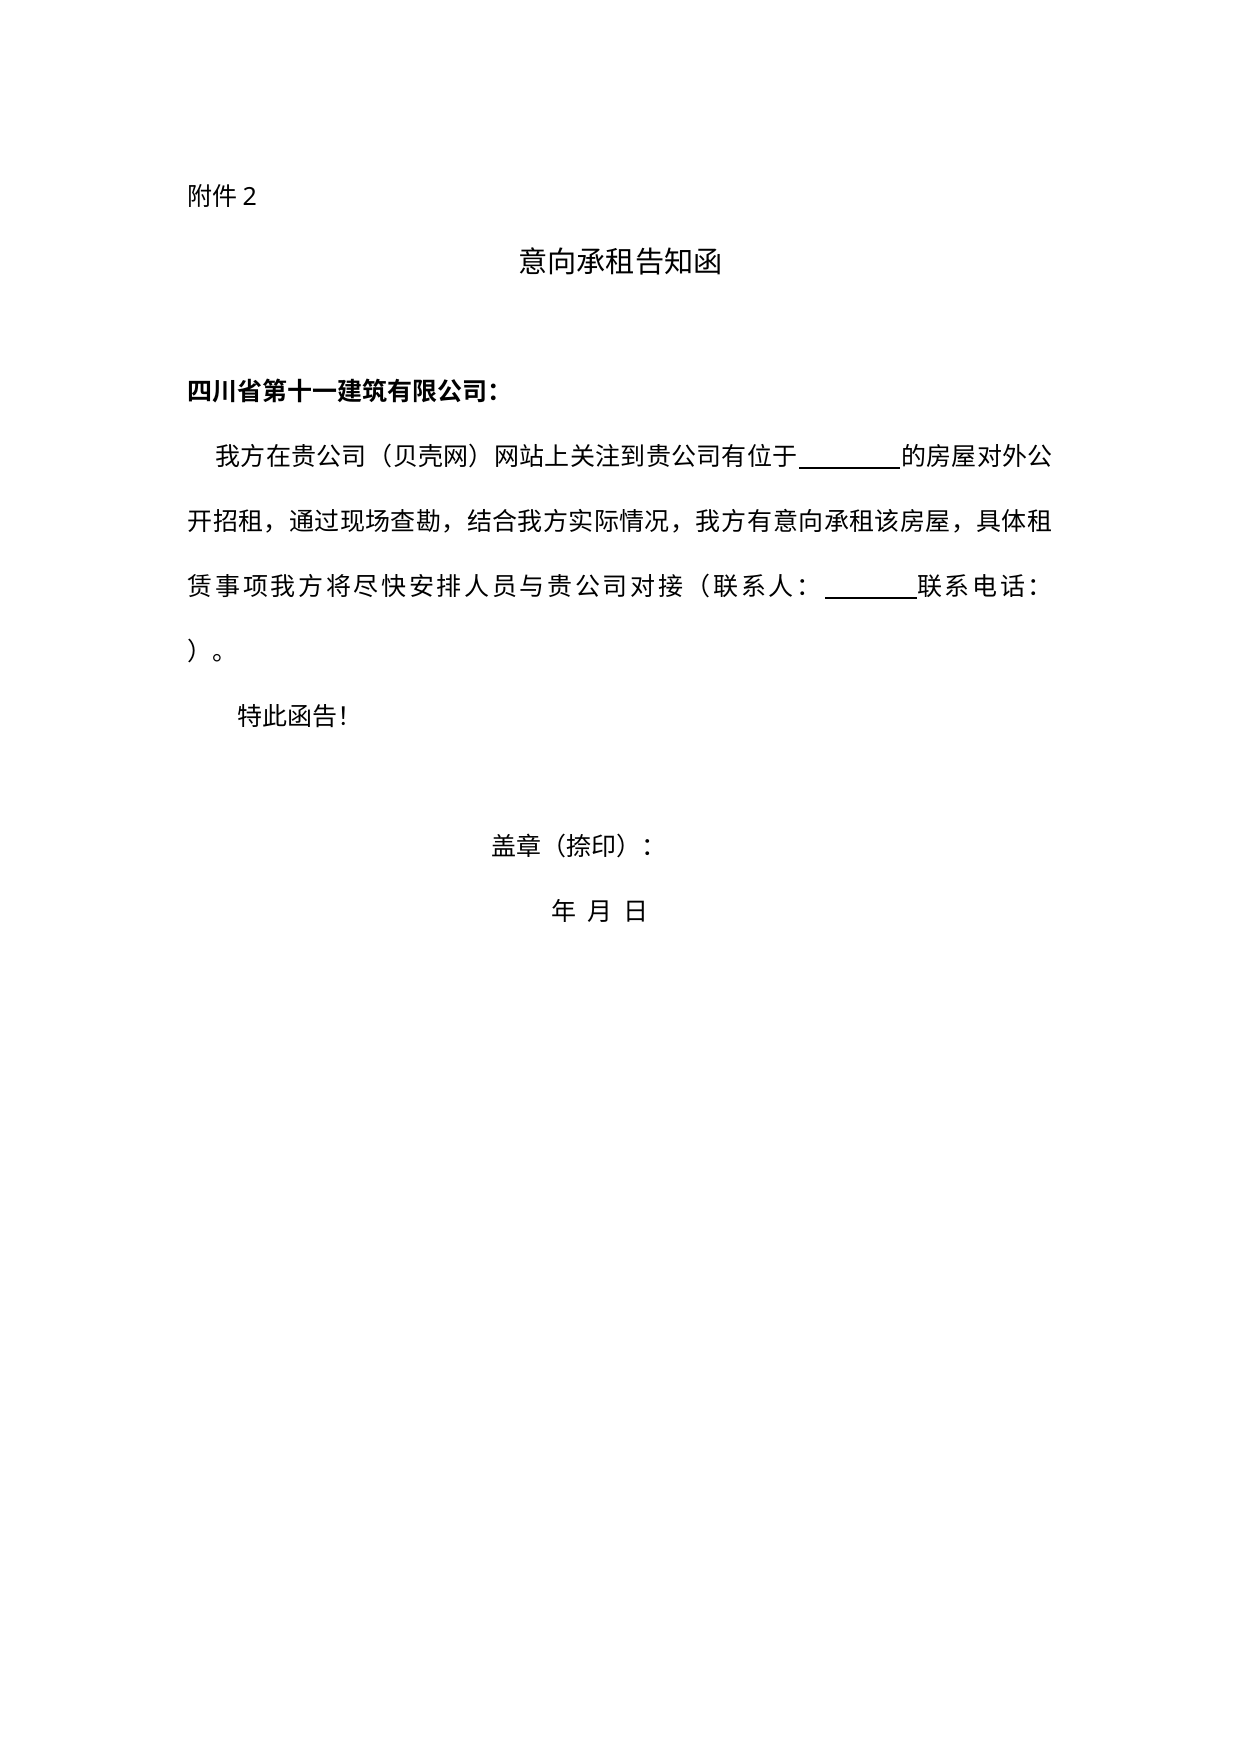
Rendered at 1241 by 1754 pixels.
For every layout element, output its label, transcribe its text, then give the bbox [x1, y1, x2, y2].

text 年 月 日 [187, 877, 1053, 942]
text 盖章（捺印）： [187, 812, 1053, 877]
text 四川省第十一建筑有限公司： [187, 357, 1053, 422]
text 附件2 [187, 162, 1053, 227]
text 我方在贵公司（贝壳网）网站上关注到贵公司有位于 的房屋对外公开招租，通过现场查勘，结合我方实际情况，我方有意向承租该房屋，具体租赁事项我方将尽快安排人员与贵公司对接（联系人： 联系电话： ）。 [187, 422, 1053, 682]
text 特此函告！ [187, 682, 1053, 747]
text 意向承租告知函 [187, 227, 1053, 292]
